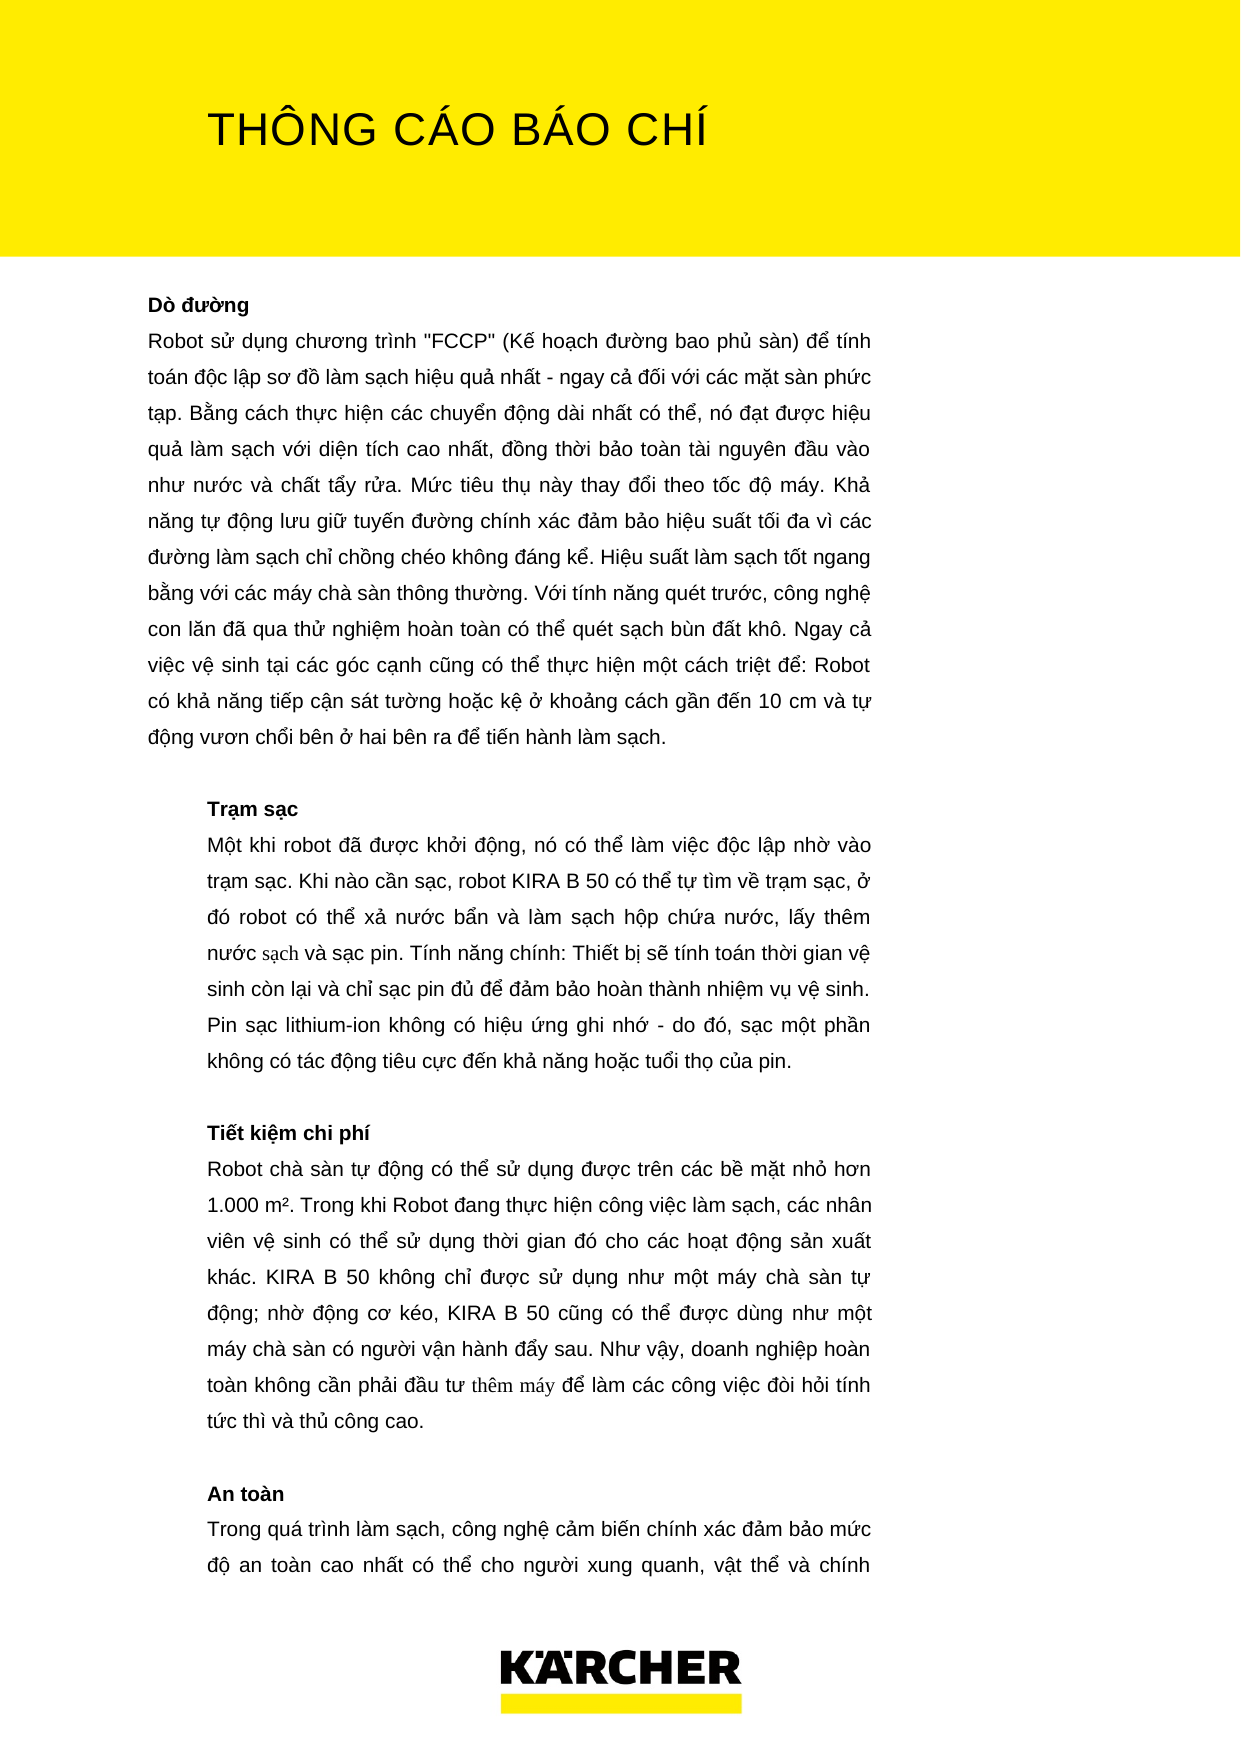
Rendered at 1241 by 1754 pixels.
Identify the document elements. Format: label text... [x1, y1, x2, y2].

text Trạm sạc Một khi robot đã được khởi động, nó có thể làm việc độc lập nhờ vào trạm sạc. Khi nào cần sạc, robot KIRA B 50 có thể tự tìm về trạm sạc, ở đó robot có thể xả nước bẩn và làm sạch hộp chứa nước, lấy thêm nước sạch và sạc pin. Tính năng chính: Thiết bị sẽ tính toán thời gian vệ sinh còn lại và chỉ sạc pin đủ để đảm bảo hoàn thành nhiệm vụ vệ sinh. Pin sạc lithium-ion không có hiệu ứng ghi nhớ - do đó, sạc một phần không có tác động tiêu cực đến khả năng hoặc tuổi thọ của pin. [207, 761, 872, 1073]
picture [468, 1617, 774, 1746]
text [207, 1085, 872, 1577]
text Dò đường Robot sử dụng chương trình "FCCP" (Kế hoạch đường bao phủ sàn) để tính toán độc lập sơ đồ làm sạch hiệu quả nhất - ngay cả đối với các mặt sàn phức tạp. Bằng cách thực hiện các chuyển động dài nhất có thể, nó đạt được hiệu quả làm sạch với diện tích cao nhất, đồng thời bảo toàn tài nguyên đầu vào như nước và chất tẩy rửa. Mức tiêu thụ này thay đổi theo tốc độ máy. Khả năng tự động lưu giữ tuyến đường chính xác đảm bảo hiệu suất tối đa vì các đường làm sạch chỉ chồng chéo không đáng kể. Hiệu suất làm sạch tốt ngang bằng với các máy chà sàn thông thường. Với tính năng quét trước, công nghệ con lăn đã qua thử nghiệm hoàn toàn có thể quét sạch bùn đất khô. Ngay cả việc vệ sinh tại các góc cạnh cũng có thể thực hiện một cách triệt để: Robot có khả năng tiếp cận sát tường hoặc kệ ở khoảng cách gần đến 10 cm và tự động vươn chổi bên ở hai bên ra để tiến hành làm sạch. [148, 293, 872, 749]
